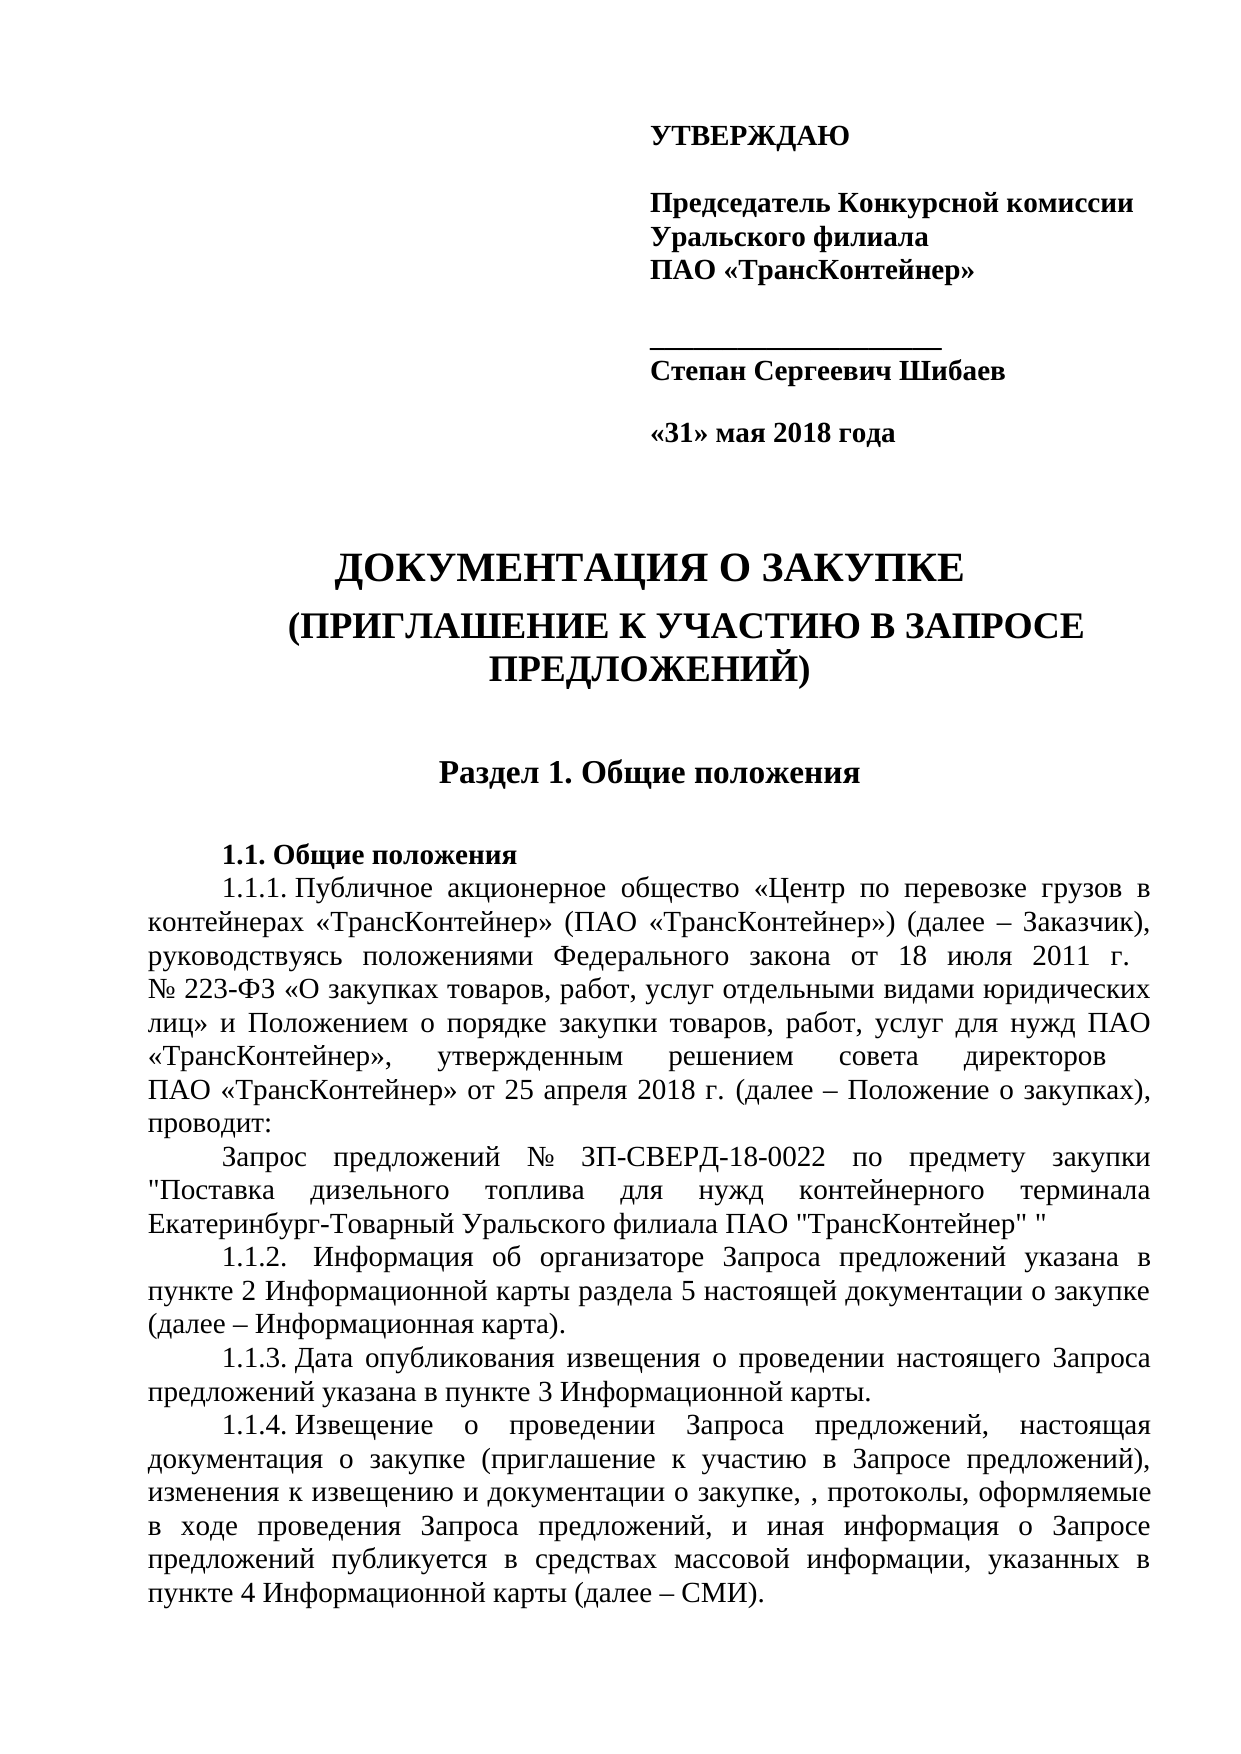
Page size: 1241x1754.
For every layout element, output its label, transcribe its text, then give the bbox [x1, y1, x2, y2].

subtitle 1.1. Общие положения [148, 837, 1152, 871]
list Извещение о проведении Запроса предложений, настоящая документация о закупке (приглашение к участию в Запросе предложений), изменения к извещению и документации о закупке, , протоколы, оформляемые в ходе проведения Запроса предложений, и иная информация о Запросе предложений публикуется в средствах массовой информации, указанных в пункте 4 Информационной карты (далее – СМИ). [148, 1407, 1152, 1608]
list Информация об организаторе Запроса предложений указана в пункте 2 Информационной карты раздела 5 настоящей документации о закупке (далее – Информационная карта). [148, 1239, 1152, 1340]
text Раздел 1. Общие положения [148, 753, 1152, 791]
text ПАО «ТрансКонтейнер» [650, 252, 1152, 286]
text Председатель Конкурсной комиссии Уральского филиала [650, 185, 1152, 252]
text (ПРИГЛАШЕНИЕ К УЧАСТИЮ В ЗАПРОСЕ ПРЕДЛОЖЕНИЙ) [148, 603, 1152, 689]
list Публичное акционерное общество «Центр по перевозке грузов в контейнерах «ТрансКонтейнер» (ПАО «ТрансКонтейнер») (далее – Заказчик), руководствуясь положениями Федерального закона от 18 июля 2011 г. № 223-ФЗ «О закупках товаров, работ, услуг отдельными видами юридических лиц» и Положением о порядке закупки товаров, работ, услуг для нужд ПАО «ТрансКонтейнер», утвержденным решением совета директоров ПАО «ТрансКонтейнер» от 25 апреля 2018 г. (далее – Положение о закупках), проводит: [148, 871, 1152, 1139]
text ДОКУМЕНТАЦИЯ О ЗАКУПКЕ [148, 543, 1152, 591]
list Дата опубликования извещения о проведении настоящего Запроса предложений указана в пункте 3 Информационной карты. [148, 1340, 1152, 1407]
text УТВЕРЖДАЮ [650, 118, 1152, 152]
text ____________________ [650, 319, 1152, 353]
text Запрос предложений № ЗП-СВЕРД-18-0022 по предмету закупки "Поставка дизельного топлива для нужд контейнерного терминала Екатеринбург-Товарный Уральского филиала ПАО "ТрансКонтейнер" " [148, 1139, 1152, 1239]
text Степан Сергеевич Шибаев [650, 353, 1152, 386]
text «31» мая 2018 года [650, 415, 1152, 449]
